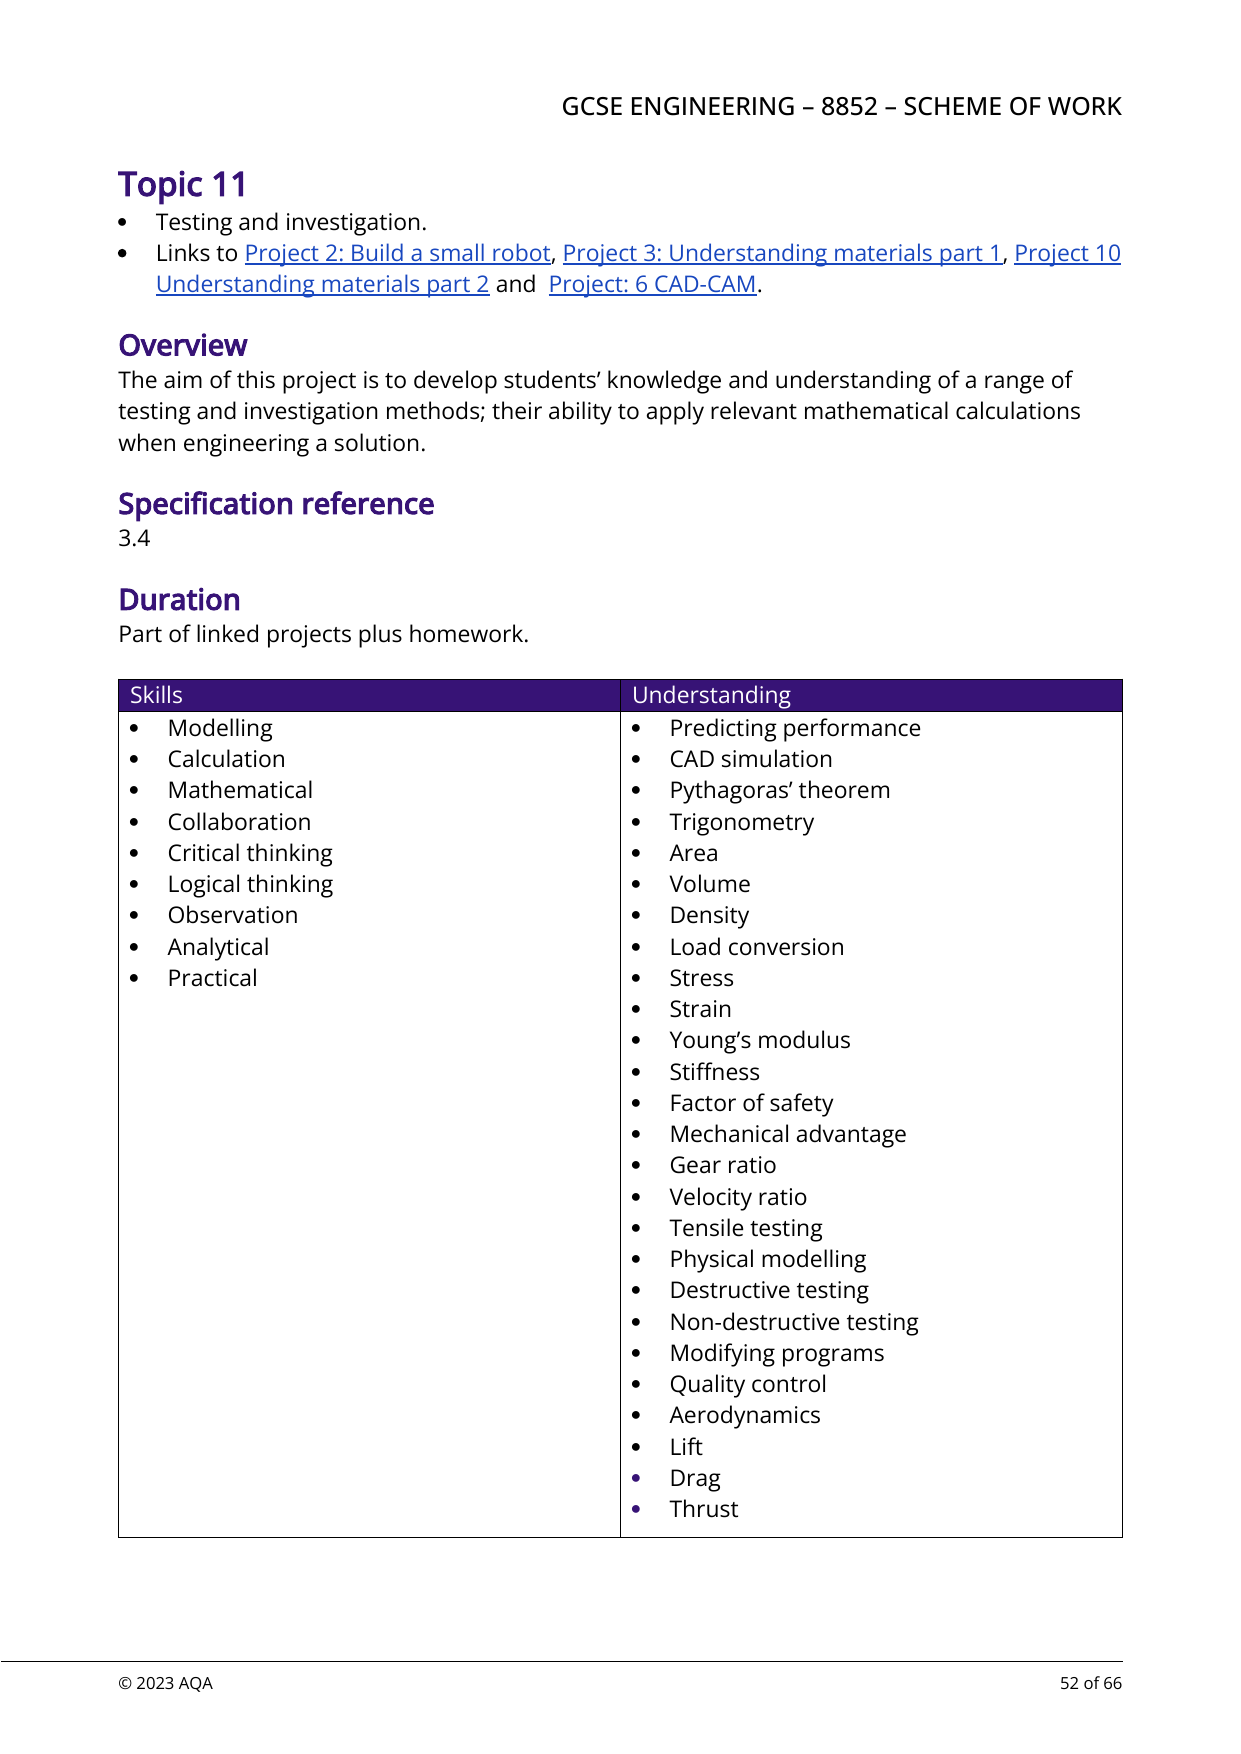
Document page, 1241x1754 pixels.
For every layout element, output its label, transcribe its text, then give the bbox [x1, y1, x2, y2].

text 3.4 [118, 522, 1122, 554]
text Topic 11 [118, 160, 1122, 206]
table_header Understanding [621, 680, 1122, 711]
table_cell Modelling Calculation Mathematical Collaboration Critical thinking Logical thinking Observation Analytical Practical [119, 712, 620, 1537]
list Testing and investigation. [118, 206, 1122, 237]
table_cell Predicting performance CAD simulation Pythagoras’ theorem Trigonometry Area Volume Density Load conversion Stress Strain Young’s modulus Stiffness Factor of safety Mechanical advantage Gear ratio Velocity ratio Tensile testing Physical modelling Destructive testing Non-destructive testing Modifying programs Quality control Aerodynamics Lift Drag Thrust [621, 712, 1122, 1537]
list Links to Project 2: Build a small robot, Project 3: Understanding materials part 1, Project 10 Understanding materials part 2 and Project: 6 CAD-CAM. [118, 237, 1122, 299]
text Duration [118, 579, 1122, 618]
text Specification reference [118, 483, 1122, 522]
text The aim of this project is to develop students’ knowledge and understanding of a range of testing and investigation methods; their ability to apply relevant mathematical calculations when engineering a solution. [118, 364, 1122, 458]
text Part of linked projects plus homework. [118, 618, 1122, 649]
table_header Skills [119, 680, 620, 711]
text Overview [118, 324, 1122, 364]
